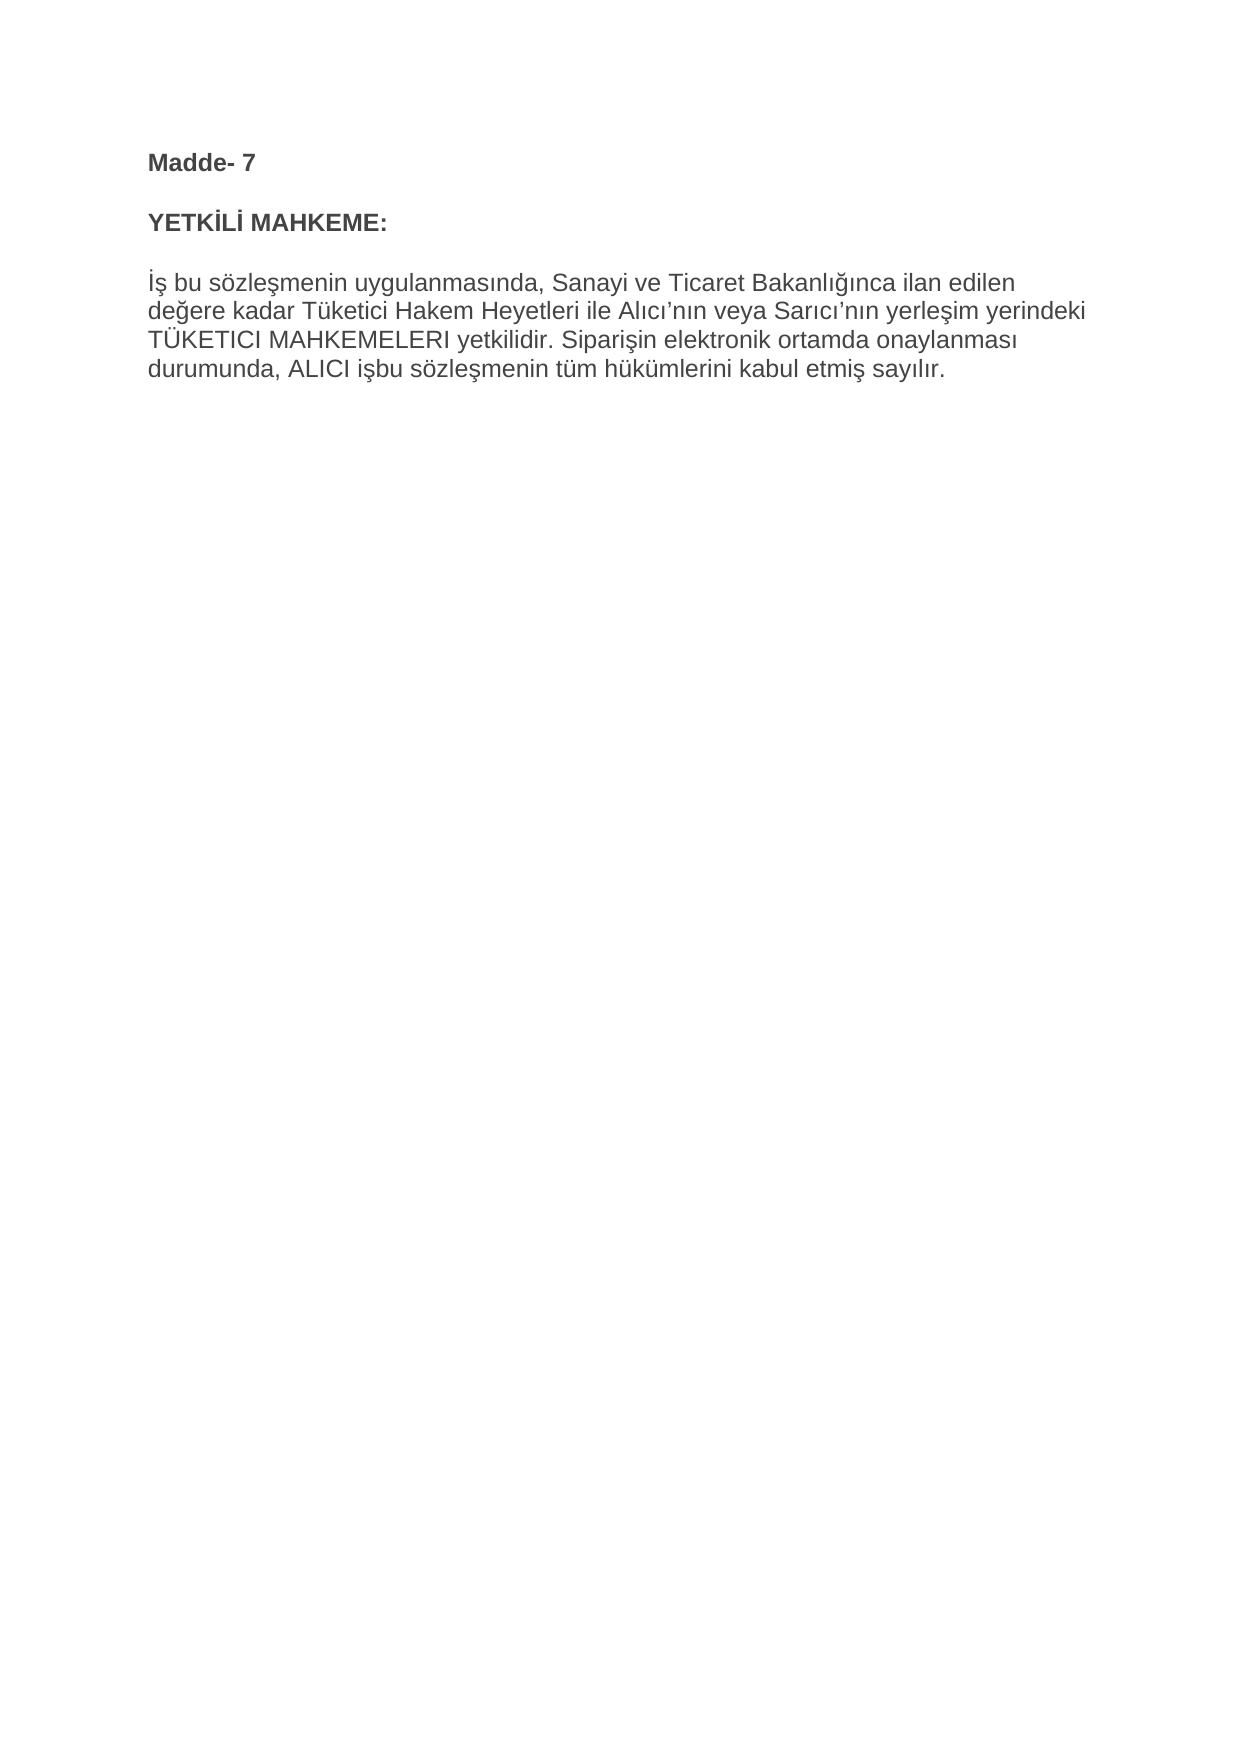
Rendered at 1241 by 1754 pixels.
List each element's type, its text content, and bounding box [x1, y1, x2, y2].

text Madde- 7 [148, 148, 1093, 176]
text YETKİLİ MAHKEME: [148, 208, 1093, 236]
text İş bu sözleşmenin uygulanmasında, Sanayi ve Ticaret Bakanlığınca ilan edilen değere kadar Tüketici Hakem Heyetleri ile Alıcı’nın veya Sarıcı’nın yerleşim yerindeki TÜKETICI MAHKEMELERI yetkilidir. Siparişin elektronik ortamda onaylanması durumunda, ALICI işbu sözleşmenin tüm hükümlerini kabul etmiş sayılır. [148, 268, 1093, 383]
